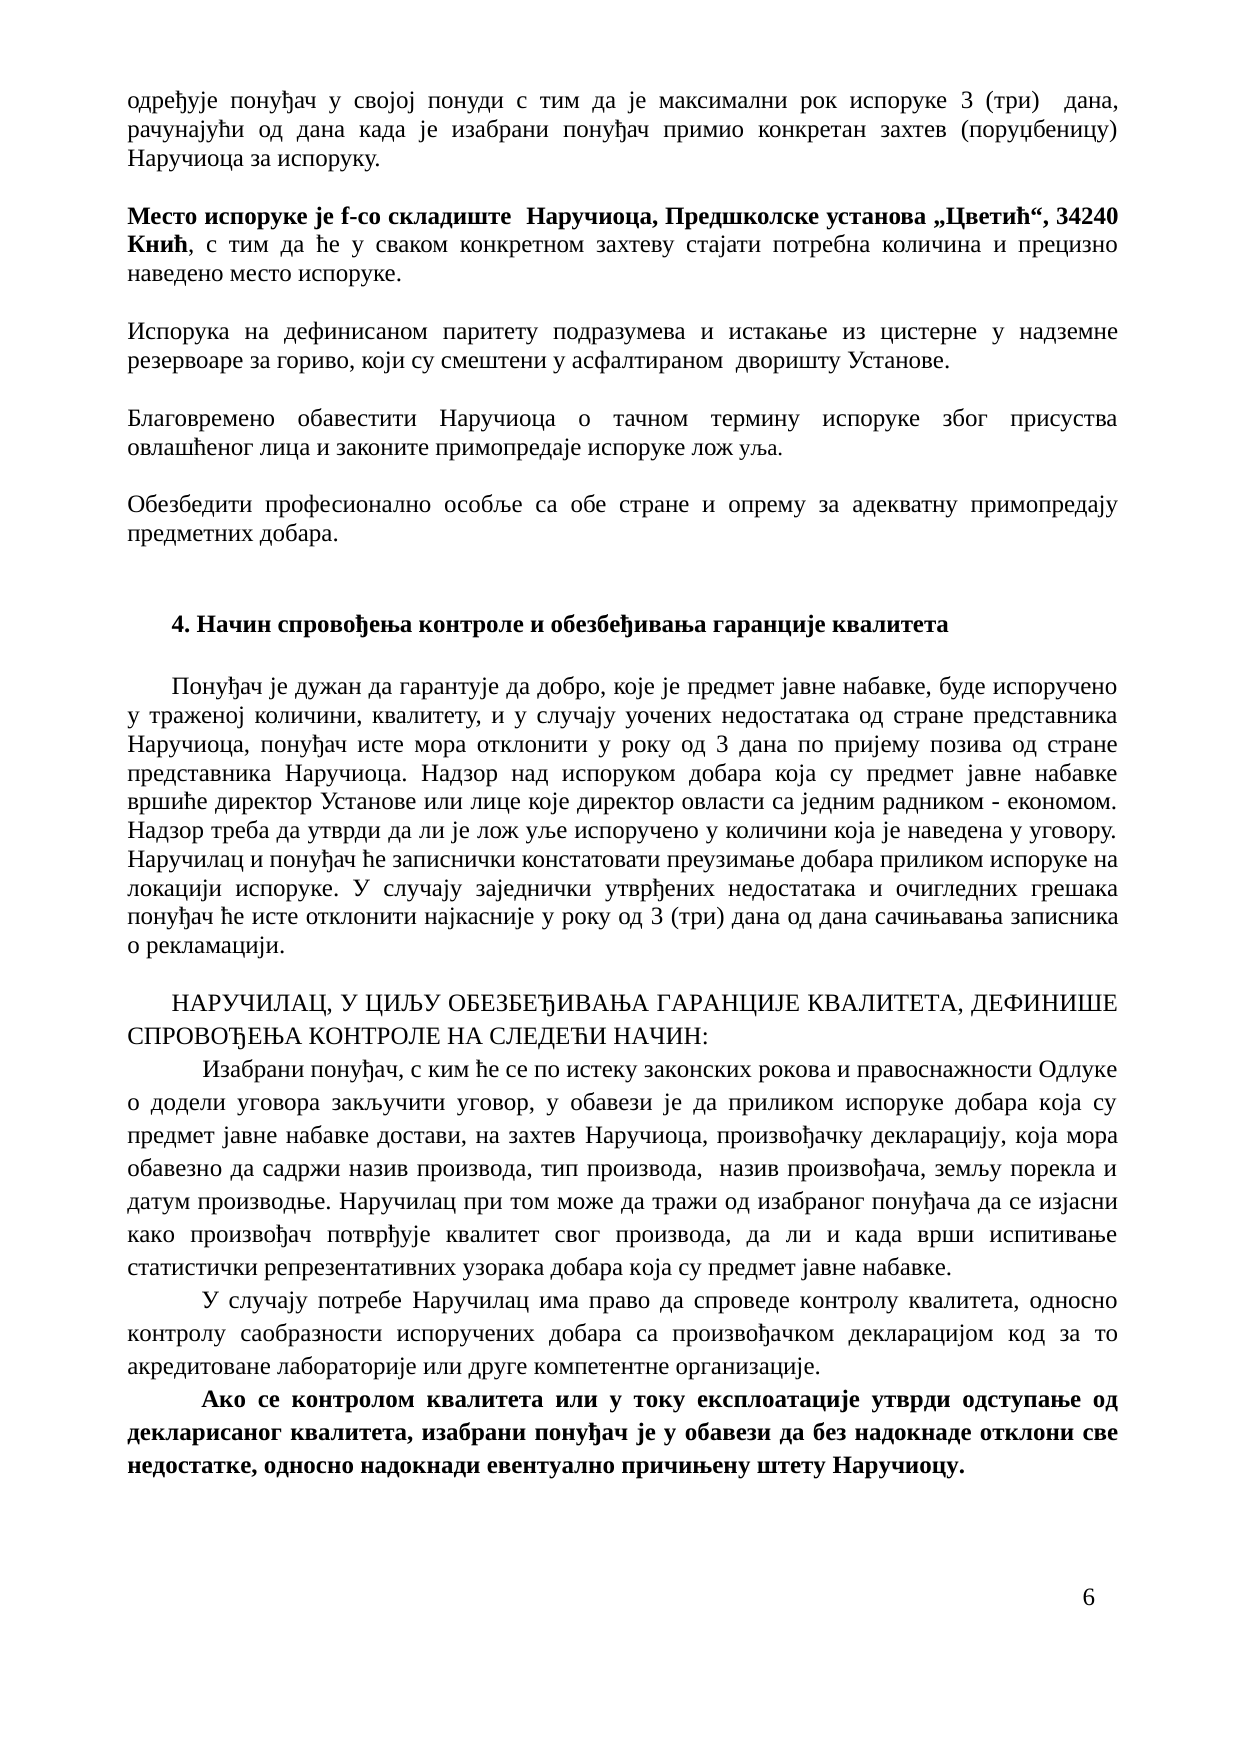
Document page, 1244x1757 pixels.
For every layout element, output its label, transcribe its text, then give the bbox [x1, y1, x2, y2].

text У случају потребе Наручилац има право да спроведе контролу квалитета, односно контролу саобразности испоручених добара са произвођачком декларацијом код за то акредитоване лабораторије или друге компетентне организације. [127, 1285, 1119, 1380]
text Испорука на дефинисаном паритету подразумева и истакање из цистерне у надземне резервоаре за гориво, који су смештени у асфалтираном дворишту Установе. [127, 316, 1119, 374]
text Ако се контролом квалитета или у току експлоатације утврди одступање од декларисаног квалитета, изабрани понуђач је у обавези да без надокнаде отклони све недостатке, односно надокнади евентуално причињену штету Наручиоцу. [127, 1384, 1119, 1479]
text Место испоруке је f-co складиште Наручиоца, Предшколске установа „Цветић“, 34240 Кнић, с тим да ће у сваком конкретном захтеву стајати потребна количина и прецизно наведено место испоруке. [127, 201, 1119, 287]
text Изабрани понуђач, с ким ће се по истеку законских рокова и правоснажности Одлуке о додели уговора закључити уговор, у обавези је да приликом испоруке добара која су предмет јавне набавке достави, на захтев Наручиоца, произвођачку декларацију, која мора обавезно да садржи назив производа, тип производа, назив произвођача, земљу порекла и датум производње. Наручилац при том може да тражи од изабраног понуђача да се изјасни како произвођач потврђује квалитет свог производа, да ли и када врши испитивање статистички репрезентативних узорака добара која су предмет јавне набавке. [127, 1054, 1119, 1281]
text Понуђач је дужан да гарантује да добро, које је предмет јавне набавке, буде испоручено у траженој количини, квалитету, и у случају уочених недостатака од стране представника Наручиоца, понуђач исте мора отклонити у року од 3 дана по пријему позива од стране представника Наручиоца. Надзор над испоруком добара која су предмет јавне набавке вршиће директор Установе или лице које директор овласти са једним радником - економом. Надзор треба да утврди да ли је лож уље испоручено у количини која је наведена у уговору. Наручилац и понуђач ће записнички констатовати преузимање добара приликом испоруке на локацији испоруке. У случају заједнички утврђених недостатака и очигледних грешака понуђач ће исте отклонити најкасније у року од 3 (три) дана од дана сачињавања записника о рекламацији. [127, 671, 1119, 959]
text Обезбедити професионално особље са обе стране и опрему за адекватну примопредају предметних добара. [127, 489, 1119, 547]
text 6 [127, 1582, 1119, 1611]
text одређује понуђач у својој понуди с тим да је максимални рок испоруке 3 (три) дана, рачунајући од дана када је изабрани понуђач примио конкретан захтев (поруџбеницу) Наручиоца за испоруку. [127, 85, 1119, 172]
text Благовремено обавестити Наручиоца о тачном термину испоруке због присуства овлашћеног лица и законите примопредаје испоруке лож уља. [127, 403, 1119, 460]
text НАРУЧИЛАЦ, У ЦИЉУ ОБЕЗБЕЂИВАЊА ГАРАНЦИЈЕ КВАЛИТЕТА, ДЕФИНИШЕ СПРОВОЂЕЊА КОНТРОЛЕ НА СЛЕДЕЋИ НАЧИН: [127, 988, 1119, 1050]
text 4. Начин спровођења контроле и обезбеђивања гаранције квалитета [127, 609, 1119, 638]
